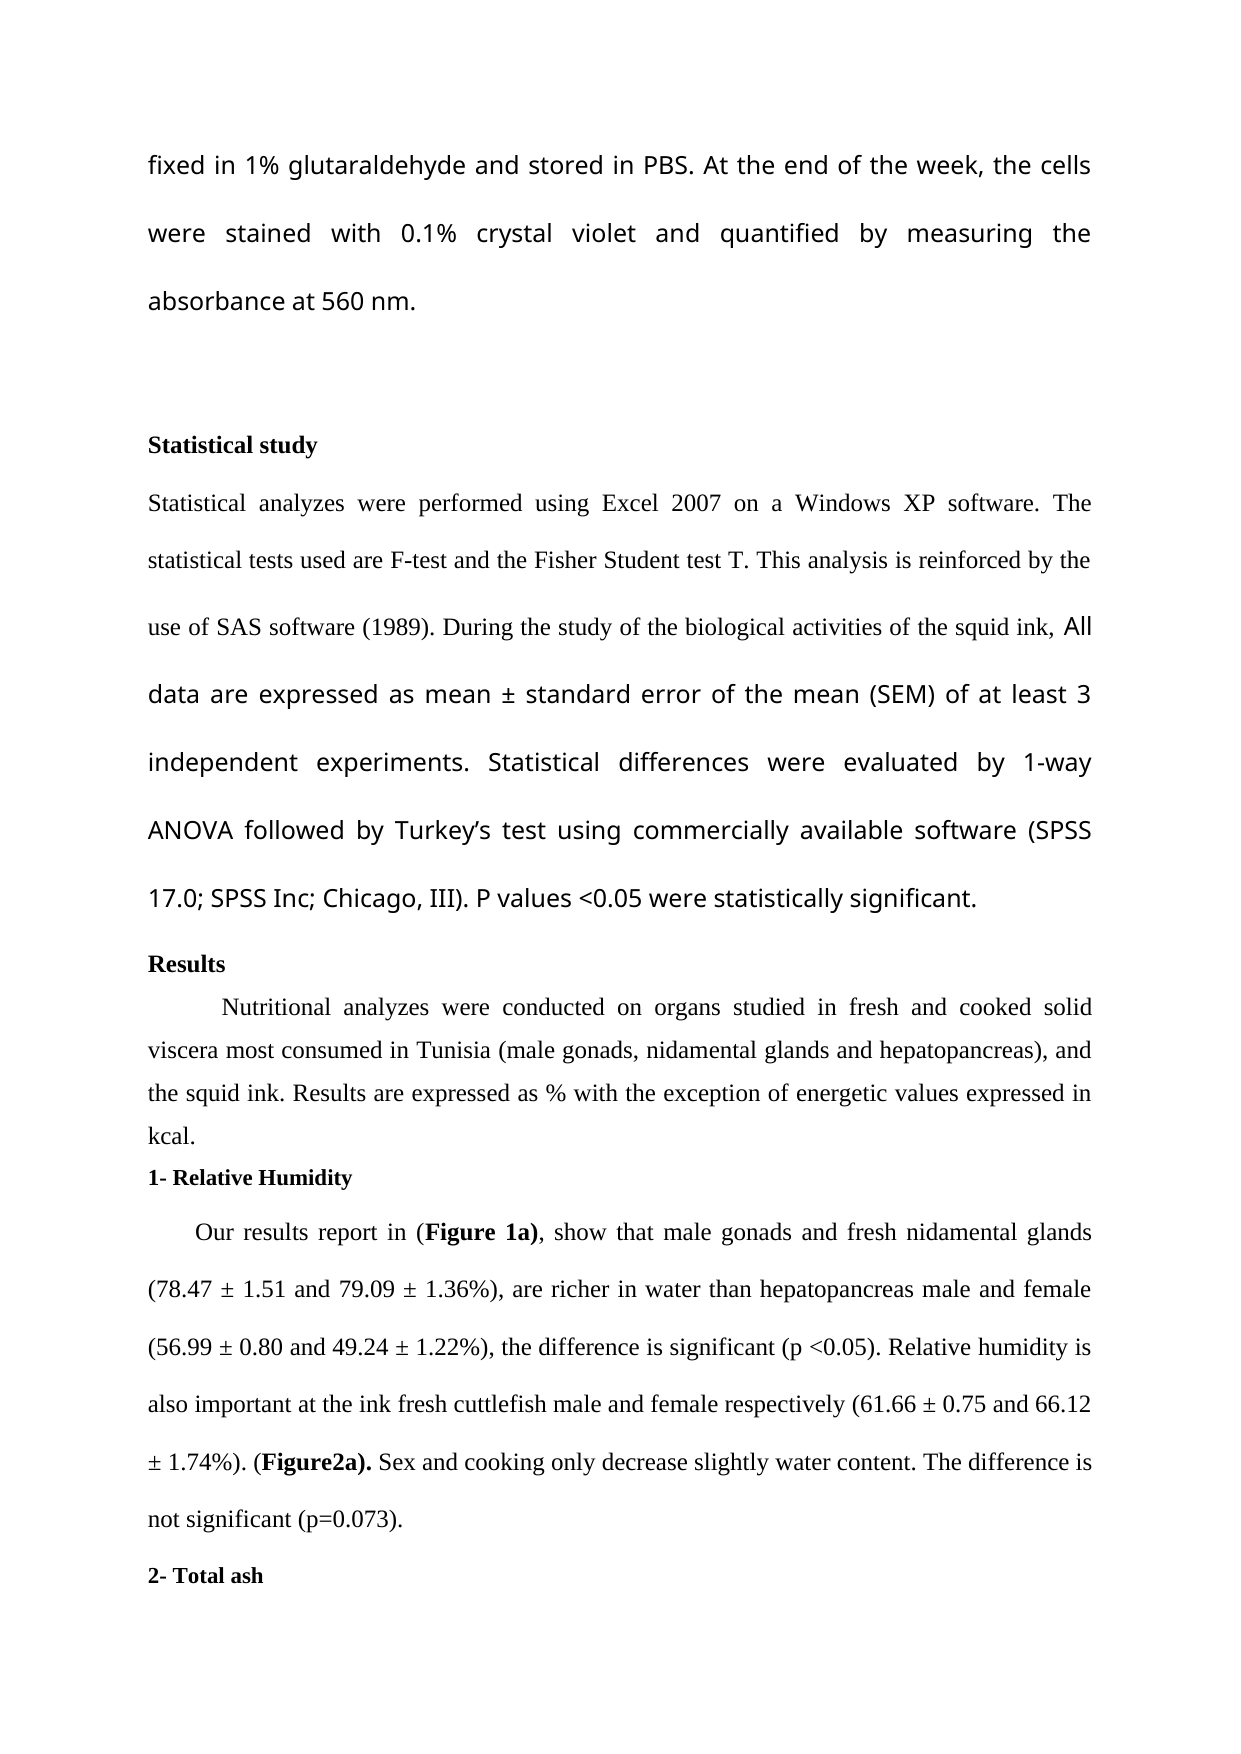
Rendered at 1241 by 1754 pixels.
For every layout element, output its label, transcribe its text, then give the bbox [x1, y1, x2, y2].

text Statistical study [148, 430, 1093, 459]
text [148, 148, 1093, 318]
list 1- Relative Humidity [148, 1164, 1093, 1191]
list Our results report in (Figure 1a), show that male gonads and fresh nidamental glands (78.47 ± 1.51 and 79.09 ± 1.36%), are richer in water than hepatopancreas male and female (56.99 ± 0.80 and 49.24 ± 1.22%), the difference is significant (p <0.05). Relative humidity is also important at the ink fresh cuttlefish male and female respectively (61.66 ± 0.75 and 66.12 ± 1.74%). (Figure2a). Sex and cooking only decrease slightly water content. The difference is not significant (p=0.073). [148, 1217, 1093, 1533]
text Statistical analyzes were performed using Excel 2007 on a Windows XP software. The statistical tests used are F-test and the Fisher Student test T. This analysis is reinforced by the use of SAS software (1989). During the study of the biological activities of the squid ink, All data are expressed as mean ± standard error of the mean (SEM) of at least 3 independent experiments. Statistical differences were evaluated by 1-way ANOVA followed by Turkey’s test using commercially available software (SPSS 17.0; SPSS Inc; Chicago, III). P values <0.05 were statistically significant. [148, 488, 1093, 915]
text Nutritional analyzes were conducted on organs studied in fresh and cooked solid viscera most consumed in Tunisia (male gonads, nidamental glands and hepatopancreas), and the squid ink. Results are expressed as % with the exception of energetic values expressed in kcal. [148, 992, 1093, 1150]
list 2- Total ash [148, 1562, 1093, 1588]
text Results [148, 949, 1093, 977]
